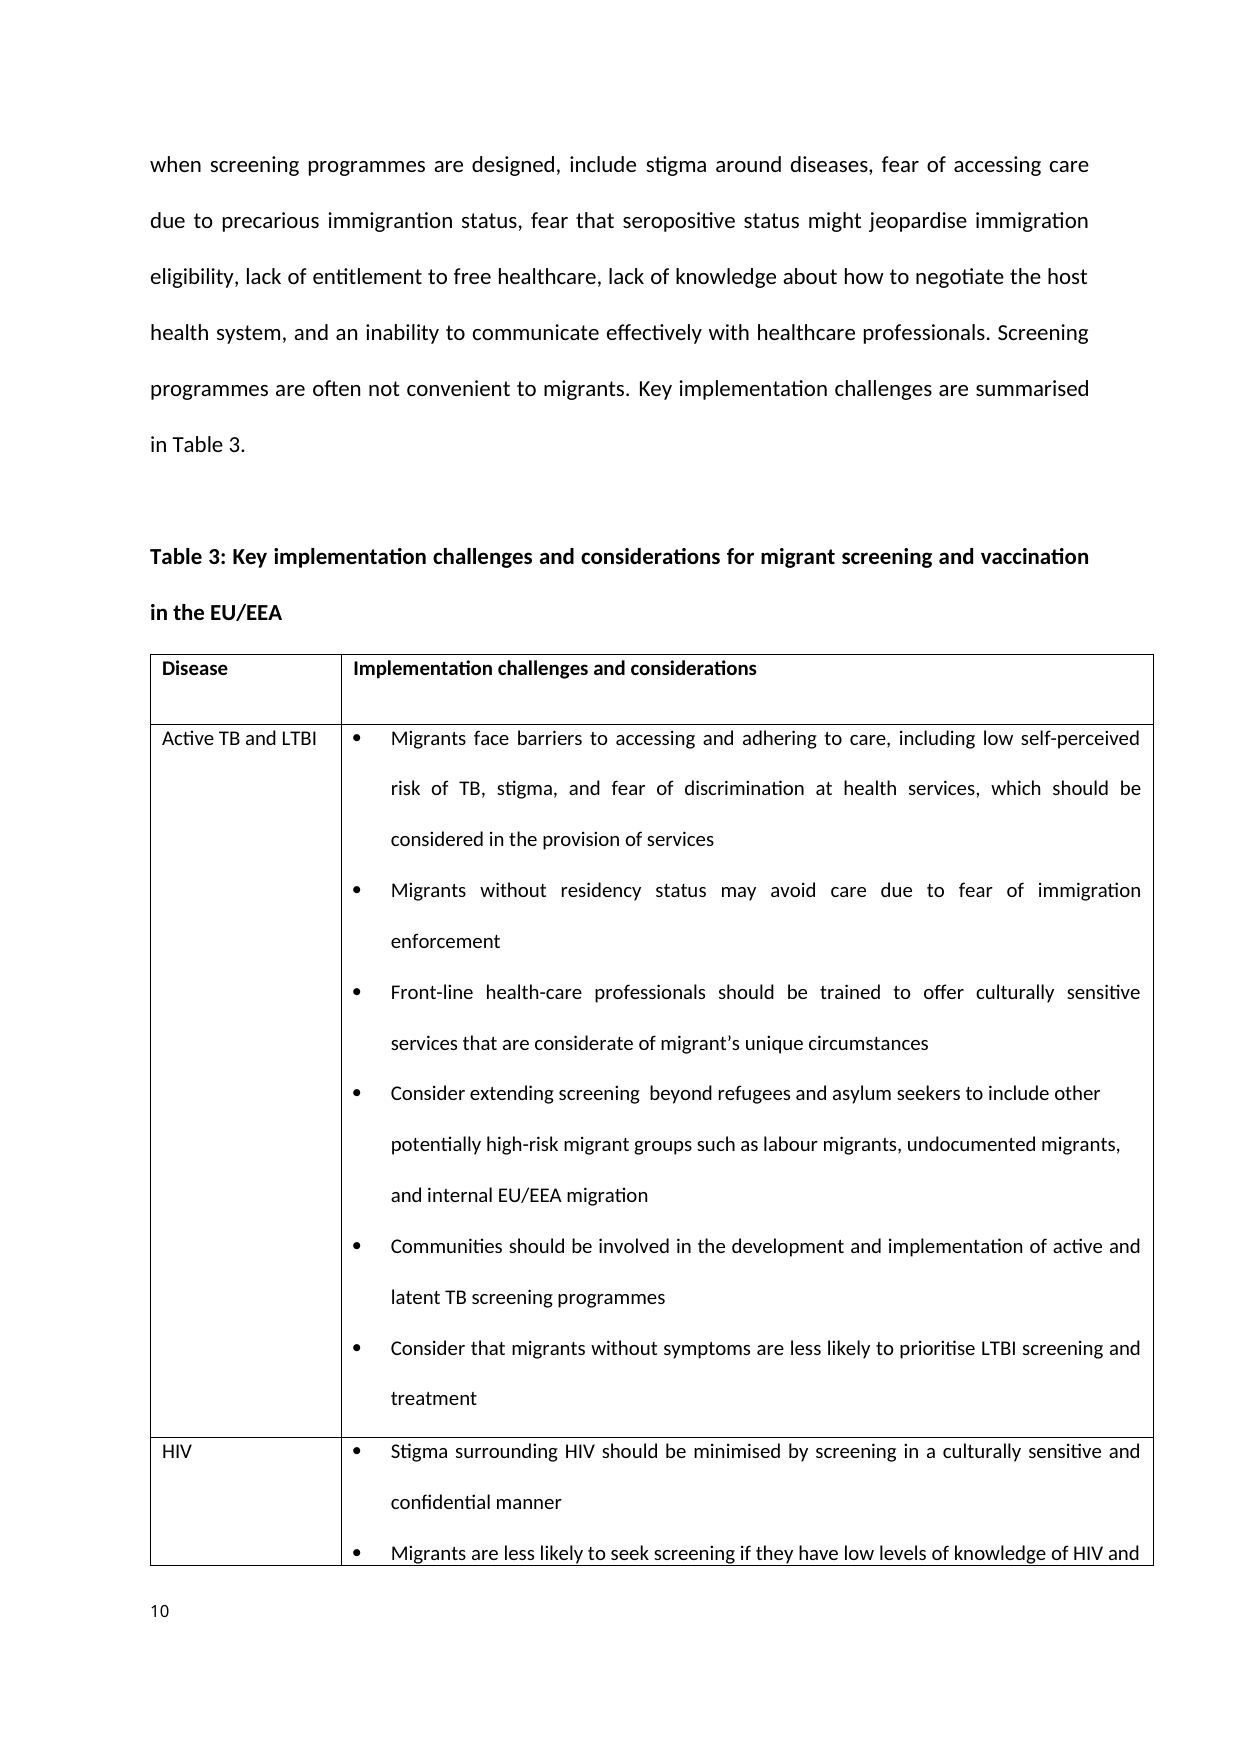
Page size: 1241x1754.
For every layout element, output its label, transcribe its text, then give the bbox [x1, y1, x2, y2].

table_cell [342, 1438, 1153, 1565]
table_header Disease [151, 655, 341, 724]
table_cell Active TB and LTBI [151, 725, 341, 1437]
table_cell HIV [151, 1438, 341, 1565]
table_header Implementation challenges and considerations [342, 655, 1153, 724]
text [150, 150, 1090, 458]
table_cell Migrants face barriers to accessing and adhering to care, including low self-perceived risk of TB, stigma, and fear of discrimination at health services, which should be considered in the provision of services Migrants without residency status may avoid care due to fear of immigration enforcement Front-line health-care professionals should be trained to offer culturally sensitive services that are considerate of migrant’s unique circumstances Consider extending screening beyond refugees and asylum seekers to include other potentially high-risk migrant groups such as labour migrants, undocumented migrants, and internal EU/EEA migration Communities should be involved in the development and implementation of active and latent TB screening programmes Consider that migrants without symptoms are less likely to prioritise LTBI screening and treatment [342, 725, 1153, 1437]
text Table 3: Key implementation challenges and considerations for migrant screening and vaccination in the EU/EEA [150, 542, 1090, 626]
